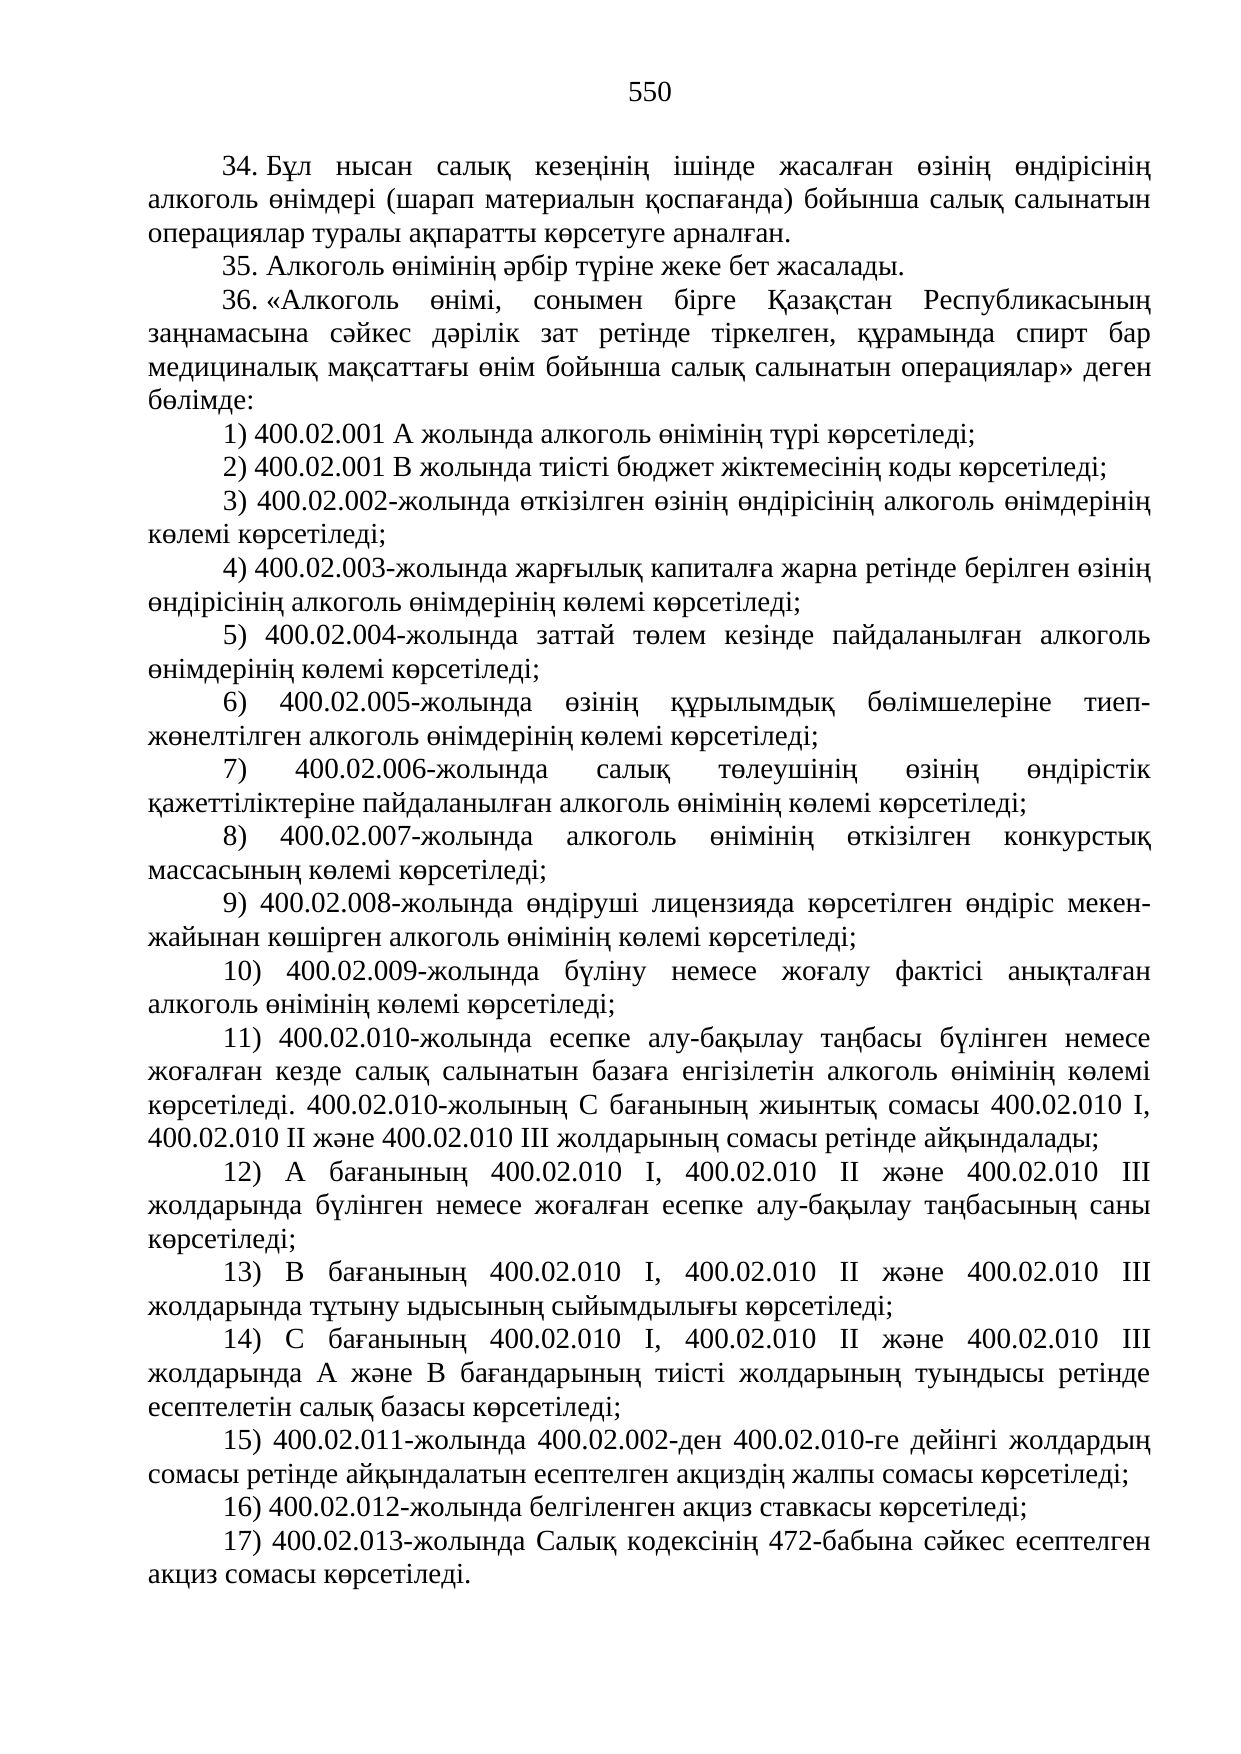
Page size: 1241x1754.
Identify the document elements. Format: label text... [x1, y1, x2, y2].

text 15) 400.02.011-жолында 400.02.002-ден 400.02.010-ге дейінгі жолдардың сомасы ретінде айқындалатын есептелген акциздің жалпы сомасы көрсетіледі; [148, 1422, 1152, 1489]
list Бұл нысан салық кезеңінің ішінде жасалған өзінің өндірісінің алкоголь өнімдері (шарап материалын қоспағанда) бойынша салық салынатын операциялар туралы ақпаратты көрсетуге арналған. [148, 148, 1152, 248]
text 9) 400.02.008-жолында өндіруші лицензияда көрсетілген өндіріс мекен-жайынан көшірген алкоголь өнімінің көлемі көрсетіледі; [148, 886, 1152, 953]
text 7) 400.02.006-жолында салық төлеушінің өзінің өндірістік қажеттіліктеріне пайдаланылған алкоголь өнімінің көлемі көрсетіледі; [148, 751, 1152, 818]
text 17) 400.02.013-жолында Салық кодексінің 472-бабына сәйкес есептелген акциз сомасы көрсетіледі. [148, 1523, 1152, 1590]
text 12) А бағанының 400.02.010 І, 400.02.010 ІІ және 400.02.010 ІІІ жолдарында бүлінген немесе жоғалған есепке алу-бақылау таңбасының саны көрсетіледі; [148, 1154, 1152, 1254]
text 14) С бағанының 400.02.010 І, 400.02.010 ІІ және 400.02.010 ІІІ жолдарында А және В бағандарының тиісті жолдарының туындысы ретінде есептелетін салық базасы көрсетіледі; [148, 1322, 1152, 1422]
text 5) 400.02.004-жолында заттай төлем кезінде пайдаланылған алкоголь өнімдерінің көлемі көрсетіледі; [148, 617, 1152, 684]
list «Алкоголь өнімі, сонымен бірге Қазақстан Республикасының заңнамасына сәйкес дәрілік зат ретінде тіркелген, құрамында спирт бар медициналық мақсаттағы өнім бойынша салық салынатын операциялар» деген бөлімде: [148, 282, 1152, 416]
text 4) 400.02.003-жолында жарғылық капиталға жарна ретінде берілген өзінің өндірісінің алкоголь өнімдерінің көлемі көрсетіледі; [148, 550, 1152, 617]
text 1) 400.02.001 А жолында алкоголь өнімінің түрі көрсетіледі; [148, 416, 1152, 449]
text 6) 400.02.005-жолында өзінің құрылымдық бөлімшелеріне тиеп-жөнелтілген алкоголь өнімдерінің көлемі көрсетіледі; [148, 684, 1152, 751]
text 8) 400.02.007-жолында алкоголь өнімінің өткізілген конкурстық массасының көлемі көрсетіледі; [148, 818, 1152, 886]
list Алкоголь өнімінің әрбір түріне жеке бет жасалады. [148, 248, 1152, 282]
text 11) 400.02.010-жолында есепке алу-бақылау таңбасы бүлінген немесе жоғалған кезде салық салынатын базаға енгізілетін алкоголь өнімінің көлемі көрсетіледі. 400.02.010-жолының С бағанының жиынтық сомасы 400.02.010 І, 400.02.010 ІІ және 400.02.010 ІІІ жолдарының сомасы ретінде айқындалады; [148, 1020, 1152, 1154]
text 3) 400.02.002-жолында өткізілген өзінің өндірісінің алкоголь өнімдерінің көлемі көрсетіледі; [148, 483, 1152, 550]
text 10) 400.02.009-жолында бүліну немесе жоғалу фактісі анықталған алкоголь өнімінің көлемі көрсетіледі; [148, 953, 1152, 1020]
text 13) В бағанының 400.02.010 І, 400.02.010 ІІ және 400.02.010 ІІІ жолдарында тұтыну ыдысының сыйымдылығы көрсетіледі; [148, 1254, 1152, 1322]
text 16) 400.02.012-жолында белгіленген акциз ставкасы көрсетіледі; [148, 1489, 1152, 1523]
text 2) 400.02.001 В жолында тиісті бюджет жіктемесінің коды көрсетіледі; [148, 449, 1152, 483]
